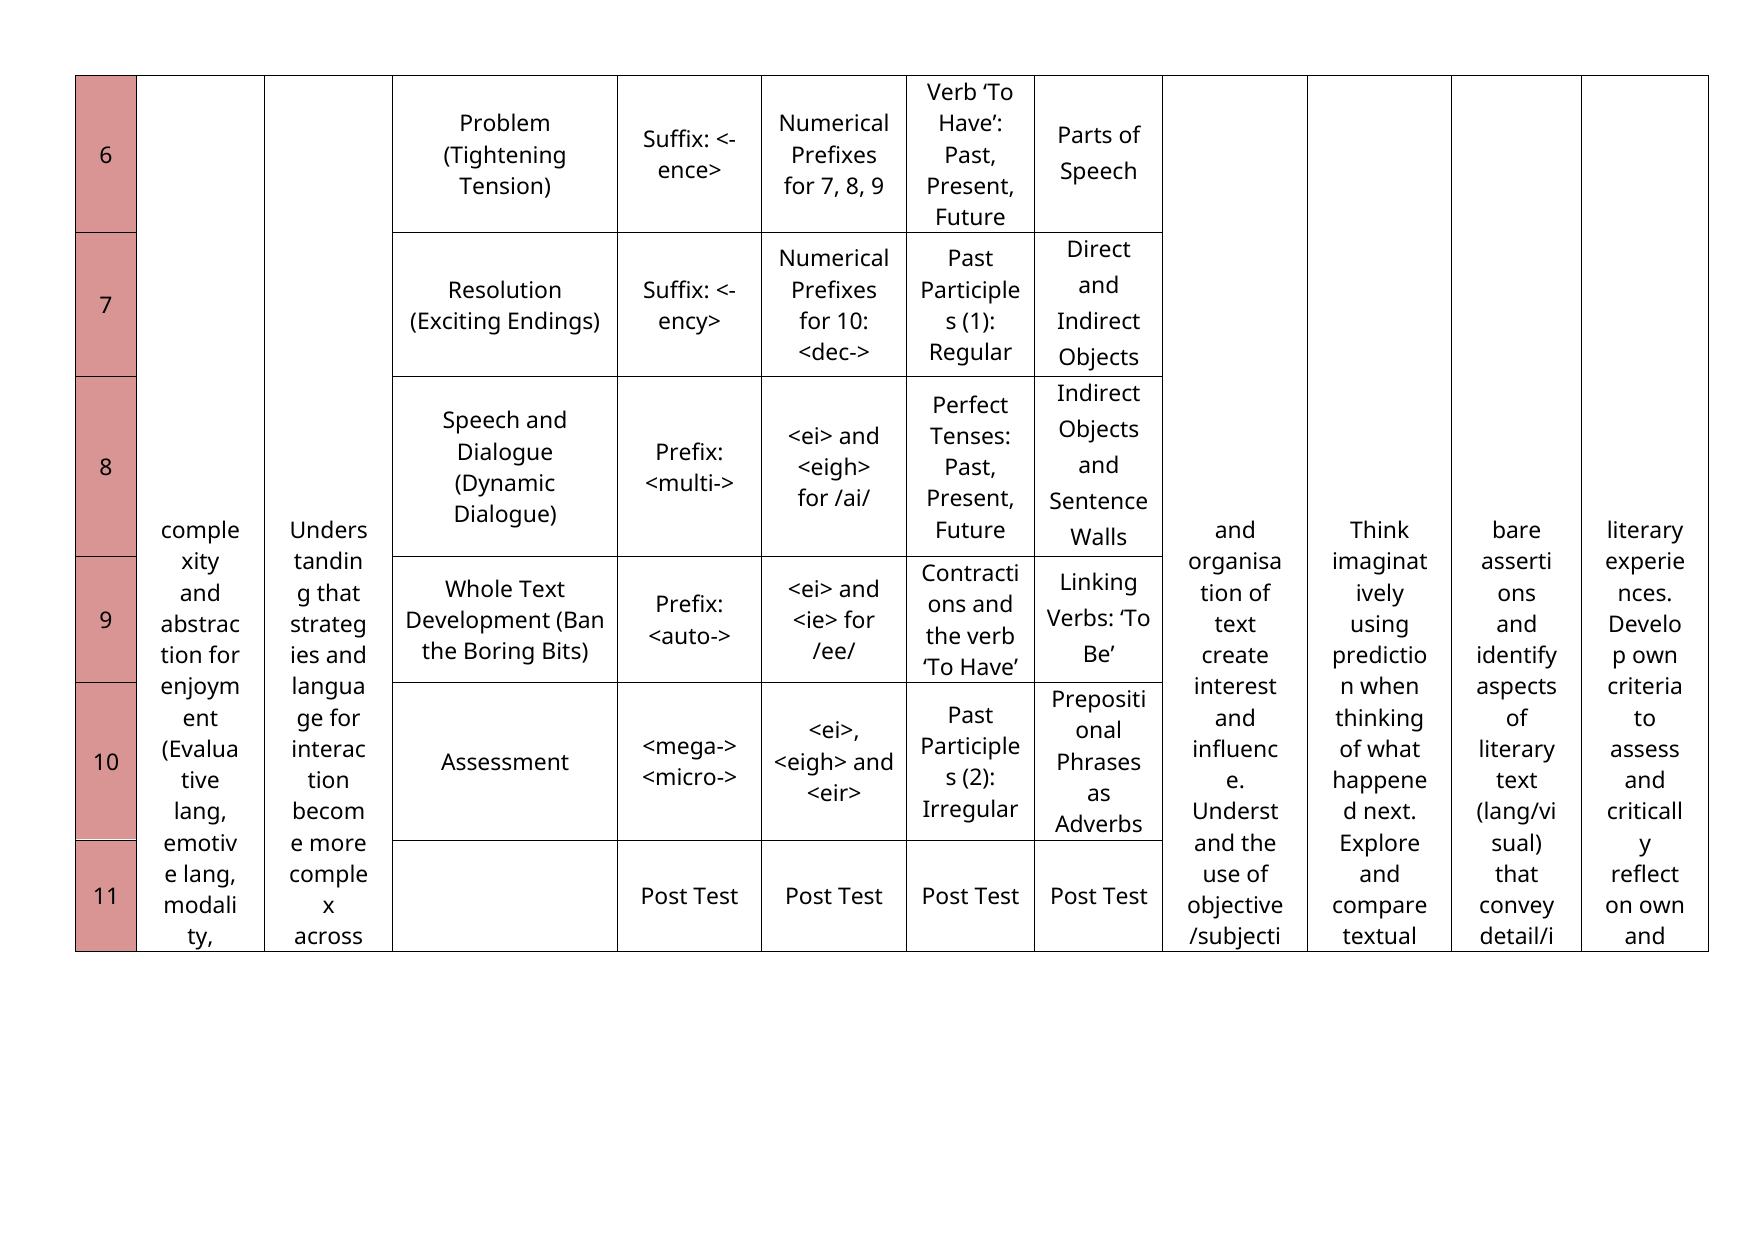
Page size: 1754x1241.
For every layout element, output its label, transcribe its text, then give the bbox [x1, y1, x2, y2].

table_cell 10 [76, 683, 136, 839]
table_cell Numerical Prefixes for 7, 8, 9 [762, 76, 906, 232]
table_cell Assessment [393, 683, 617, 839]
table_cell Suffix: <-ence> [618, 76, 761, 232]
table_cell <ei>, <eigh> and <eir> [762, 683, 906, 839]
table_cell Prefix: <multi-> [618, 377, 761, 556]
table_cell Post Test [907, 841, 1034, 951]
table_cell Post Test [1035, 841, 1162, 951]
table_cell <ei> and <ie> for /ee/ [762, 557, 906, 682]
table_cell Contractions and the verb ‘To Have’ [907, 557, 1034, 682]
table_cell Direct and Indirect Objects [1035, 233, 1162, 376]
table_cell Past Participles (2): Irregular [907, 683, 1034, 839]
table_cell Post Test [618, 841, 761, 951]
table_cell Post Test [762, 841, 906, 951]
table_cell Parts of Speech [1035, 76, 1162, 232]
table_cell Problem (Tightening Tension) [393, 76, 617, 232]
table_cell Verb ‘To Have’: Past, Present, Future [907, 76, 1034, 232]
table_cell Whole Text Development (Ban the Boring Bits) [393, 557, 617, 682]
table_cell <mega-> <micro-> [618, 683, 761, 839]
table_cell Numerical Prefixes for 10: <dec-> [762, 233, 906, 376]
table_cell Resolution (Exciting Endings) [393, 233, 617, 376]
table_cell Indirect Objects and Sentence Walls [1035, 377, 1162, 556]
table_cell Perfect Tenses: Past, Present, Future [907, 377, 1034, 556]
table_cell Suffix: <-ency> [618, 233, 761, 376]
table_cell 11 [76, 841, 136, 951]
table_cell Linking Verbs: ‘To Be’ [1035, 557, 1162, 682]
table_cell [393, 841, 617, 951]
table_cell 9 [76, 557, 136, 682]
table_cell Prefix: <auto-> [618, 557, 761, 682]
table_cell 8 [76, 377, 136, 556]
table_cell Speech and Dialogue (Dynamic Dialogue) [393, 377, 617, 556]
table_cell Past Participles (1): Regular [907, 233, 1034, 376]
table_cell 7 [76, 233, 136, 376]
table_cell Prepositional Phrases as Adverbs [1035, 683, 1162, 839]
table_cell <ei> and <eigh> for /ai/ [762, 377, 906, 556]
table_cell 6 [76, 76, 136, 232]
